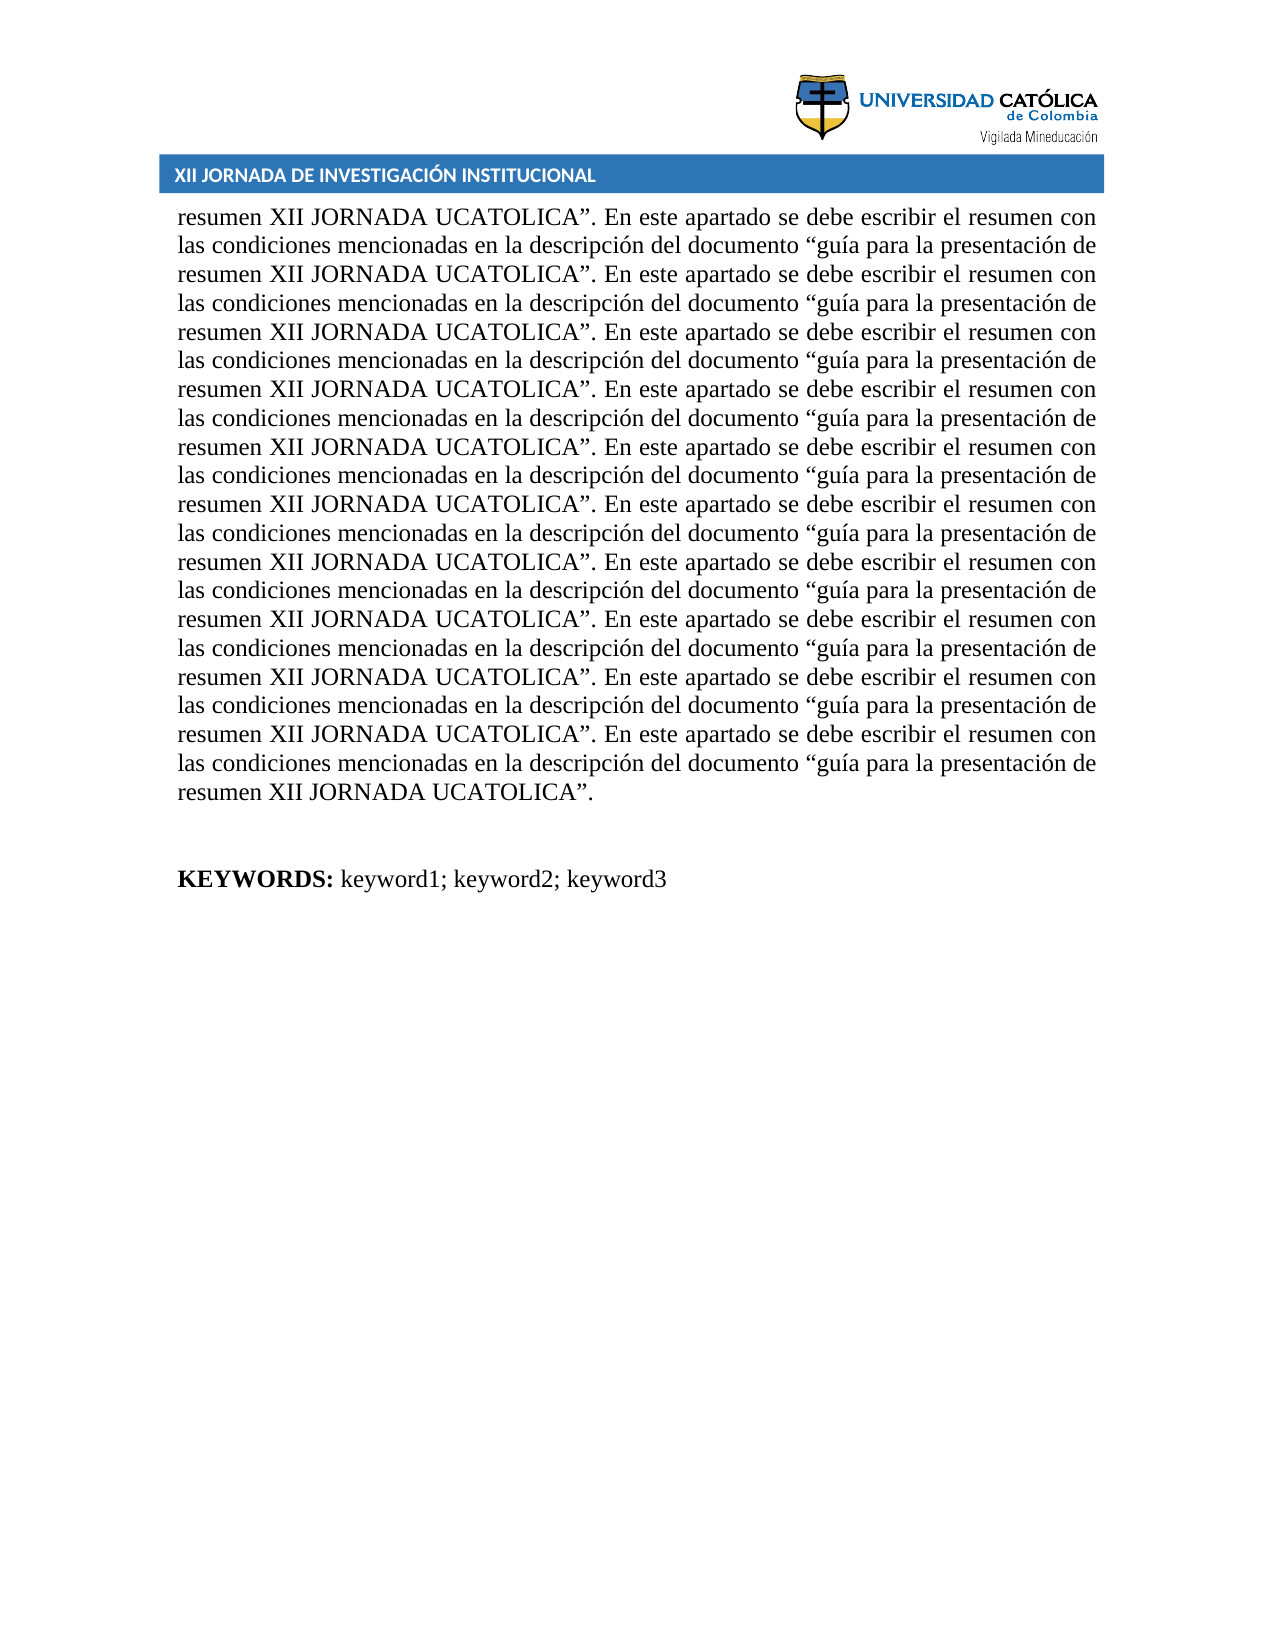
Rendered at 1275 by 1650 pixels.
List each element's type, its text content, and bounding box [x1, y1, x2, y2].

text KEYWORDS: keyword1; keyword2; keyword3 [177, 864, 1098, 893]
picture [795, 73, 1098, 151]
